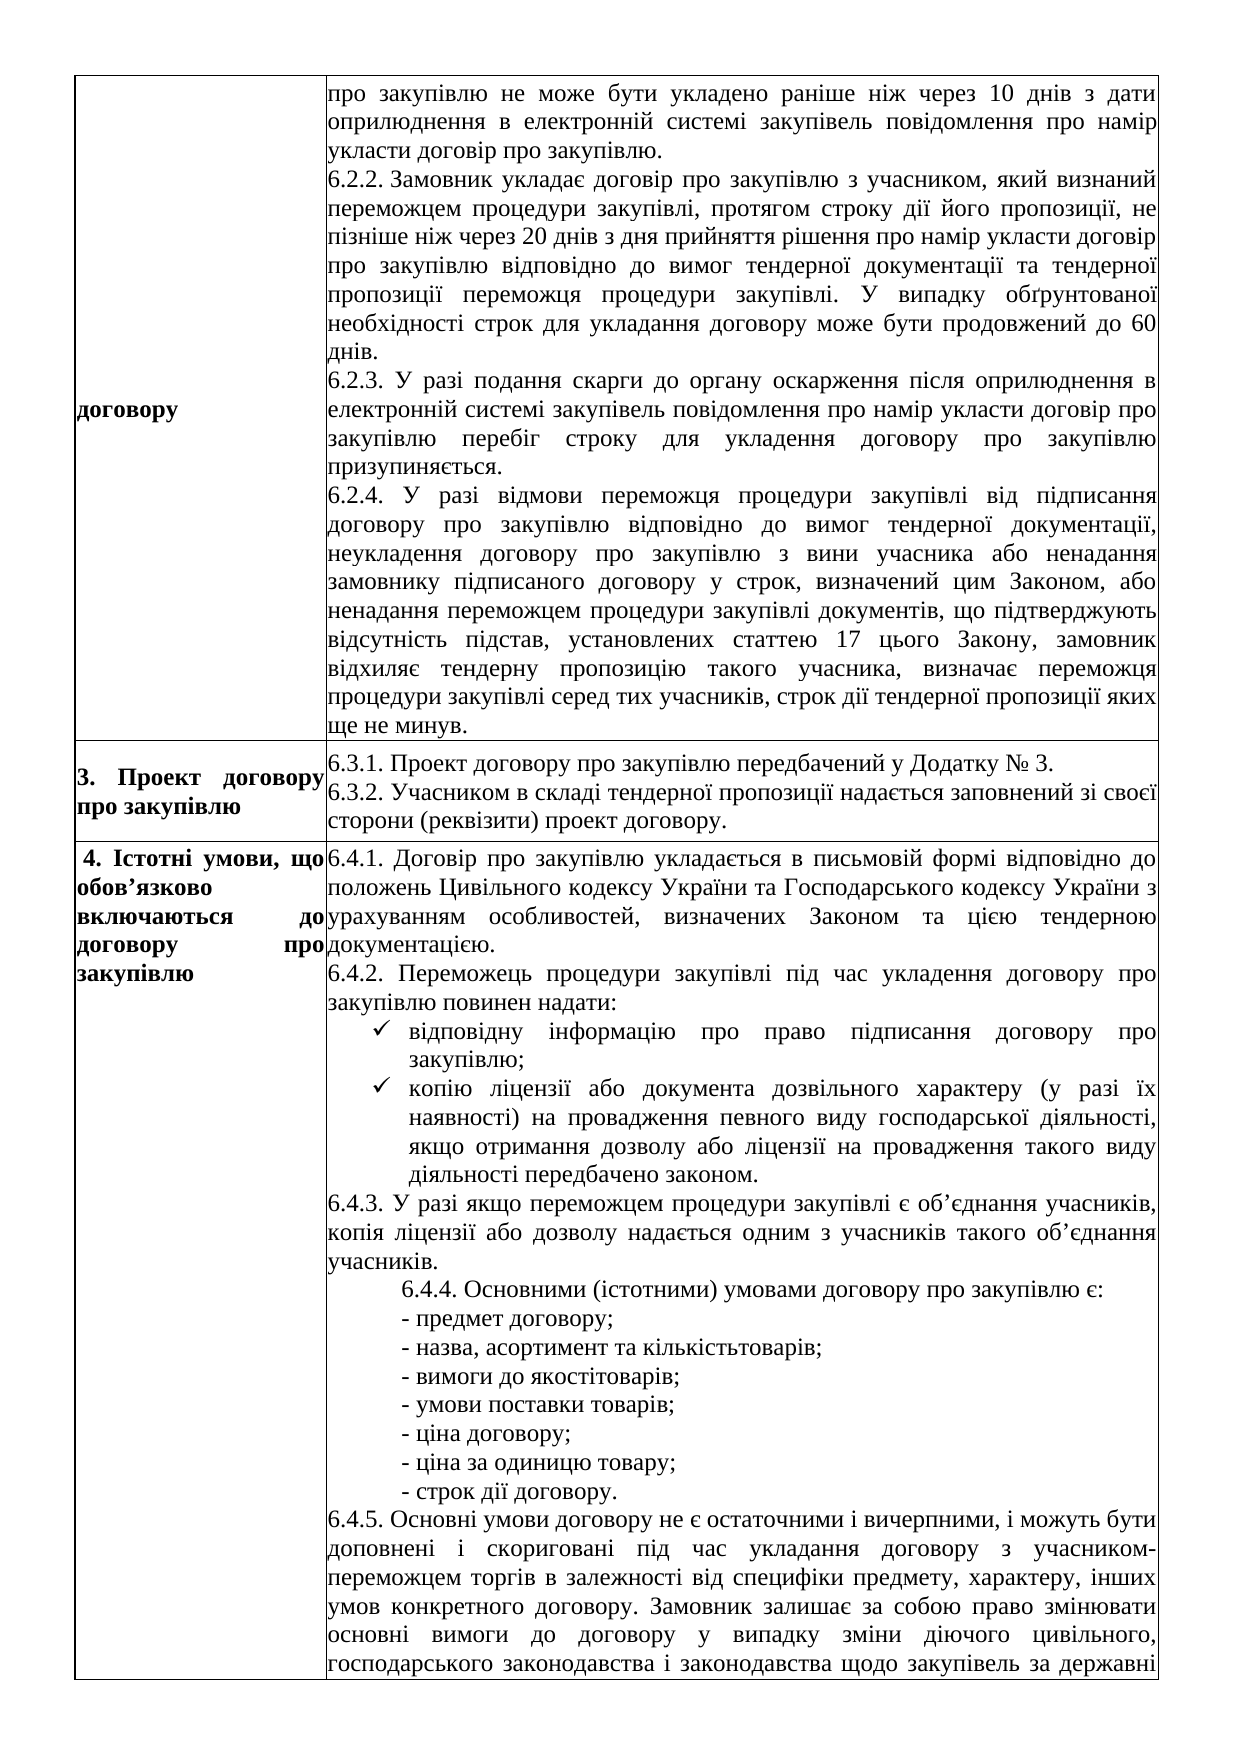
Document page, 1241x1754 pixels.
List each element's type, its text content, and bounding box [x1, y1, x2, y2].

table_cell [327, 842, 1158, 1678]
table_cell 6.3.1. Проект договору про закупівлю передбачений у Додатку № 3. 6.3.2. Учасником в складі тендерної пропозиції надається заповнений зі своєї сторони (реквізити) проект договору. [327, 741, 1158, 841]
table_cell 3. Проект договору про закупівлю [76, 741, 326, 841]
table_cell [76, 76, 326, 740]
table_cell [76, 842, 326, 1678]
